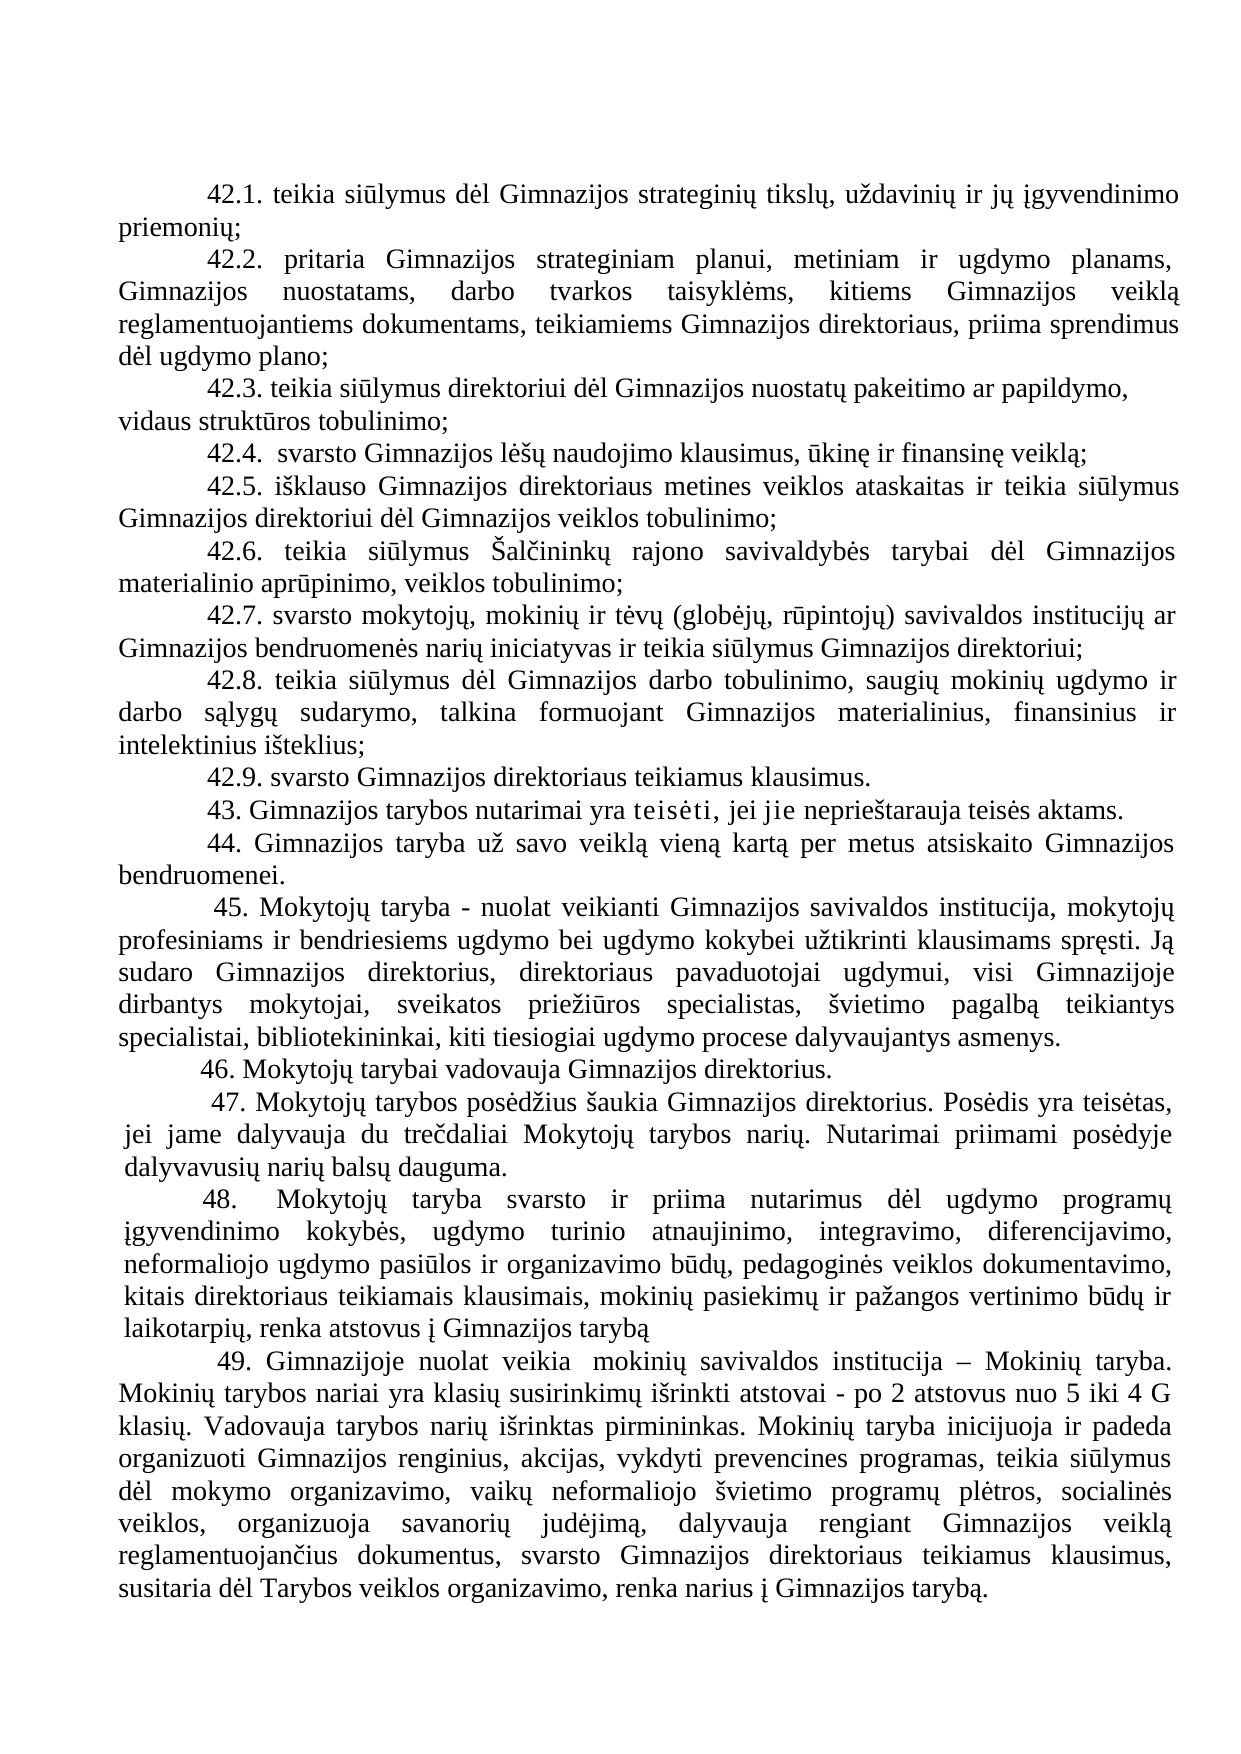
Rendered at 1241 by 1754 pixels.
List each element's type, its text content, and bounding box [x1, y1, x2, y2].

text 44. Gimnazijos taryba už savo veiklą vieną kartą per metus atsiskaito Gimnazijos bendruomenei. [118, 826, 1177, 890]
text 42.2. pritaria Gimnazijos strateginiam planui, metiniam ir ugdymo planams, Gimnazijos nuostatams, darbo tvarkos taisyklėms, kitiems Gimnazijos veiklą reglamentuojantiems dokumentams, teikiamiems Gimnazijos direktoriaus, priima sprendimus dėl ugdymo plano; [118, 242, 1181, 372]
text 42.8. teikia siūlymus dėl Gimnazijos darbo tobulinimo, saugių mokinių ugdymo ir darbo sąlygų sudarymo, talkina formuojant Gimnazijos materialinius, finansinius ir intelektinius išteklius; [118, 663, 1178, 760]
text 42.7. svarsto mokytojų, mokinių ir tėvų (globėjų, rūpintojų) savivaldos institucijų ar Gimnazijos bendruomenės narių iniciatyvas ir teikia siūlymus Gimnazijos direktoriui; [118, 598, 1178, 663]
text 49. Gimnazijoje nuolat veikia mokinių savivaldos institucija – Mokinių taryba. Mokinių tarybos nariai yra klasių susirinkimų išrinkti atstovai - po 2 atstovus nuo 5 iki 4 G klasių. Vadovauja tarybos narių išrinktas pirmininkas. Mokinių taryba inicijuoja ir padeda organizuoti Gimnazijos renginius, akcijas, vykdyti prevencines programas, teikia siūlymus dėl mokymo organizavimo, vaikų neformaliojo švietimo programų plėtros, socialinės veiklos, organizuoja savanorių judėjimą, dalyvauja rengiant Gimnazijos veiklą reglamentuojančius dokumentus, svarsto Gimnazijos direktoriaus teikiamus klausimus, susitaria dėl Tarybos veiklos organizavimo, renka narius į Gimnazijos tarybą. [118, 1344, 1174, 1603]
text 42.3. teikia siūlymus direktoriui dėl Gimnazijos nuostatų pakeitimo ar papildymo, vidaus struktūros tobulinimo; [118, 372, 1181, 436]
text 48. Mokytojų taryba svarsto ir priima nutarimus dėl ugdymo programų įgyvendinimo kokybės, ugdymo turinio atnaujinimo, integravimo, diferencijavimo, neformaliojo ugdymo pasiūlos ir organizavimo būdų, pedagoginės veiklos dokumentavimo, kitais direktoriaus teikiamais klausimais, mokinių pasiekimų ir pažangos vertinimo būdų ir laikotarpių, renka atstovus į Gimnazijos tarybą [124, 1182, 1174, 1344]
text 42.9. svarsto Gimnazijos direktoriaus teikiamus klausimus. [118, 760, 1181, 793]
text 45. Mokytojų taryba - nuolat veikianti Gimnazijos savivaldos institucija, mokytojų profesiniams ir bendriesiems ugdymo bei ugdymo kokybei užtikrinti klausimams spręsti. Ją sudaro Gimnazijos direktorius, direktoriaus pavaduotojai ugdymui, visi Gimnazijoje dirbantys mokytojai, sveikatos priežiūros specialistas, švietimo pagalbą teikiantys specialistai, bibliotekininkai, kiti tiesiogiai ugdymo procese dalyvaujantys asmenys. [118, 890, 1177, 1052]
text 42.5. išklauso Gimnazijos direktoriaus metines veiklos ataskaitas ir teikia siūlymus Gimnazijos direktoriui dėl Gimnazijos veiklos tobulinimo; [118, 469, 1181, 533]
text 43. Gimnazijos tarybos nutarimai yra teisėti, jei jie neprieštarauja teisės aktams. [118, 793, 1181, 825]
text 42.6. teikia siūlymus Šalčininkų rajono savivaldybės tarybai dėl Gimnazijos materialinio aprūpinimo, veiklos tobulinimo; [118, 533, 1178, 598]
text 42.4. svarsto Gimnazijos lėšų naudojimo klausimus, ūkinę ir finansinę veiklą; [118, 436, 1181, 469]
text 46. Mokytojų tarybai vadovauja Gimnazijos direktorius. [118, 1052, 1181, 1085]
text 47. Mokytojų tarybos posėdžius šaukia Gimnazijos direktorius. Posėdis yra teisėtas, jei jame dalyvauja du trečdaliai Mokytojų tarybos narių. Nutarimai priimami posėdyje dalyvavusių narių balsų dauguma. [124, 1085, 1175, 1182]
text 42.1. teikia siūlymus dėl Gimnazijos strateginių tikslų, uždavinių ir jų įgyvendinimo priemonių; [118, 177, 1181, 242]
